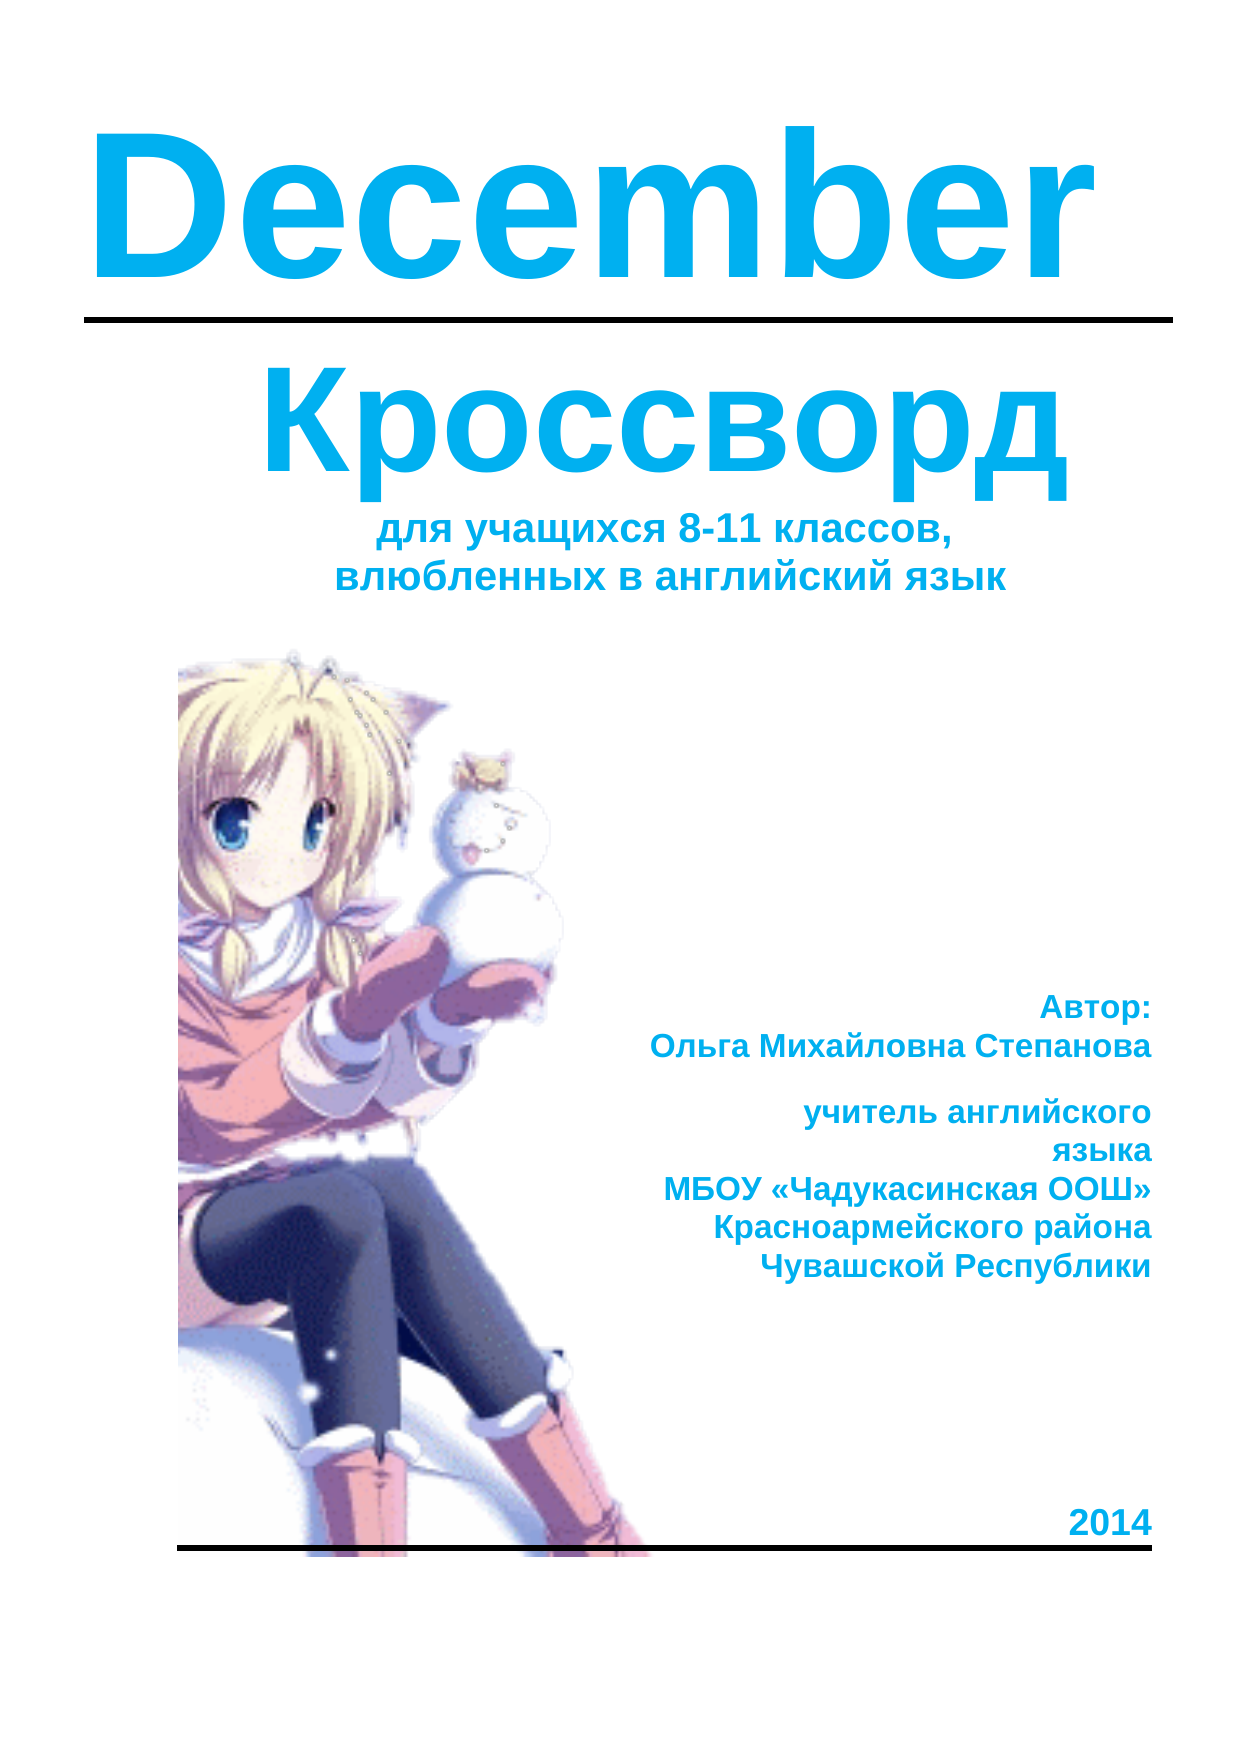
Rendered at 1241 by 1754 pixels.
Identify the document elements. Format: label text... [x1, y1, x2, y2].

text Ольга Михайловна Степанова [177, 1026, 1152, 1064]
text Красноармейского района [177, 1207, 1152, 1246]
picture [178, 1284, 779, 1500]
text Чувашской Республики [177, 1246, 1152, 1284]
text языка [177, 1131, 1152, 1169]
picture [178, 599, 779, 987]
text МБОУ «Чадукасинская ООШ» [177, 1169, 1152, 1207]
text для учащихся 8-11 классов, [177, 503, 1152, 551]
picture [178, 1064, 779, 1092]
text влюбленных в английский язык [177, 551, 1152, 599]
text 2014 [177, 1500, 1152, 1545]
picture [178, 1551, 779, 1557]
text Кроссворд [177, 323, 1152, 503]
text Автор: [177, 987, 1152, 1026]
text учитель английского [177, 1092, 1152, 1131]
text Кроссворд [177, 118, 1152, 317]
